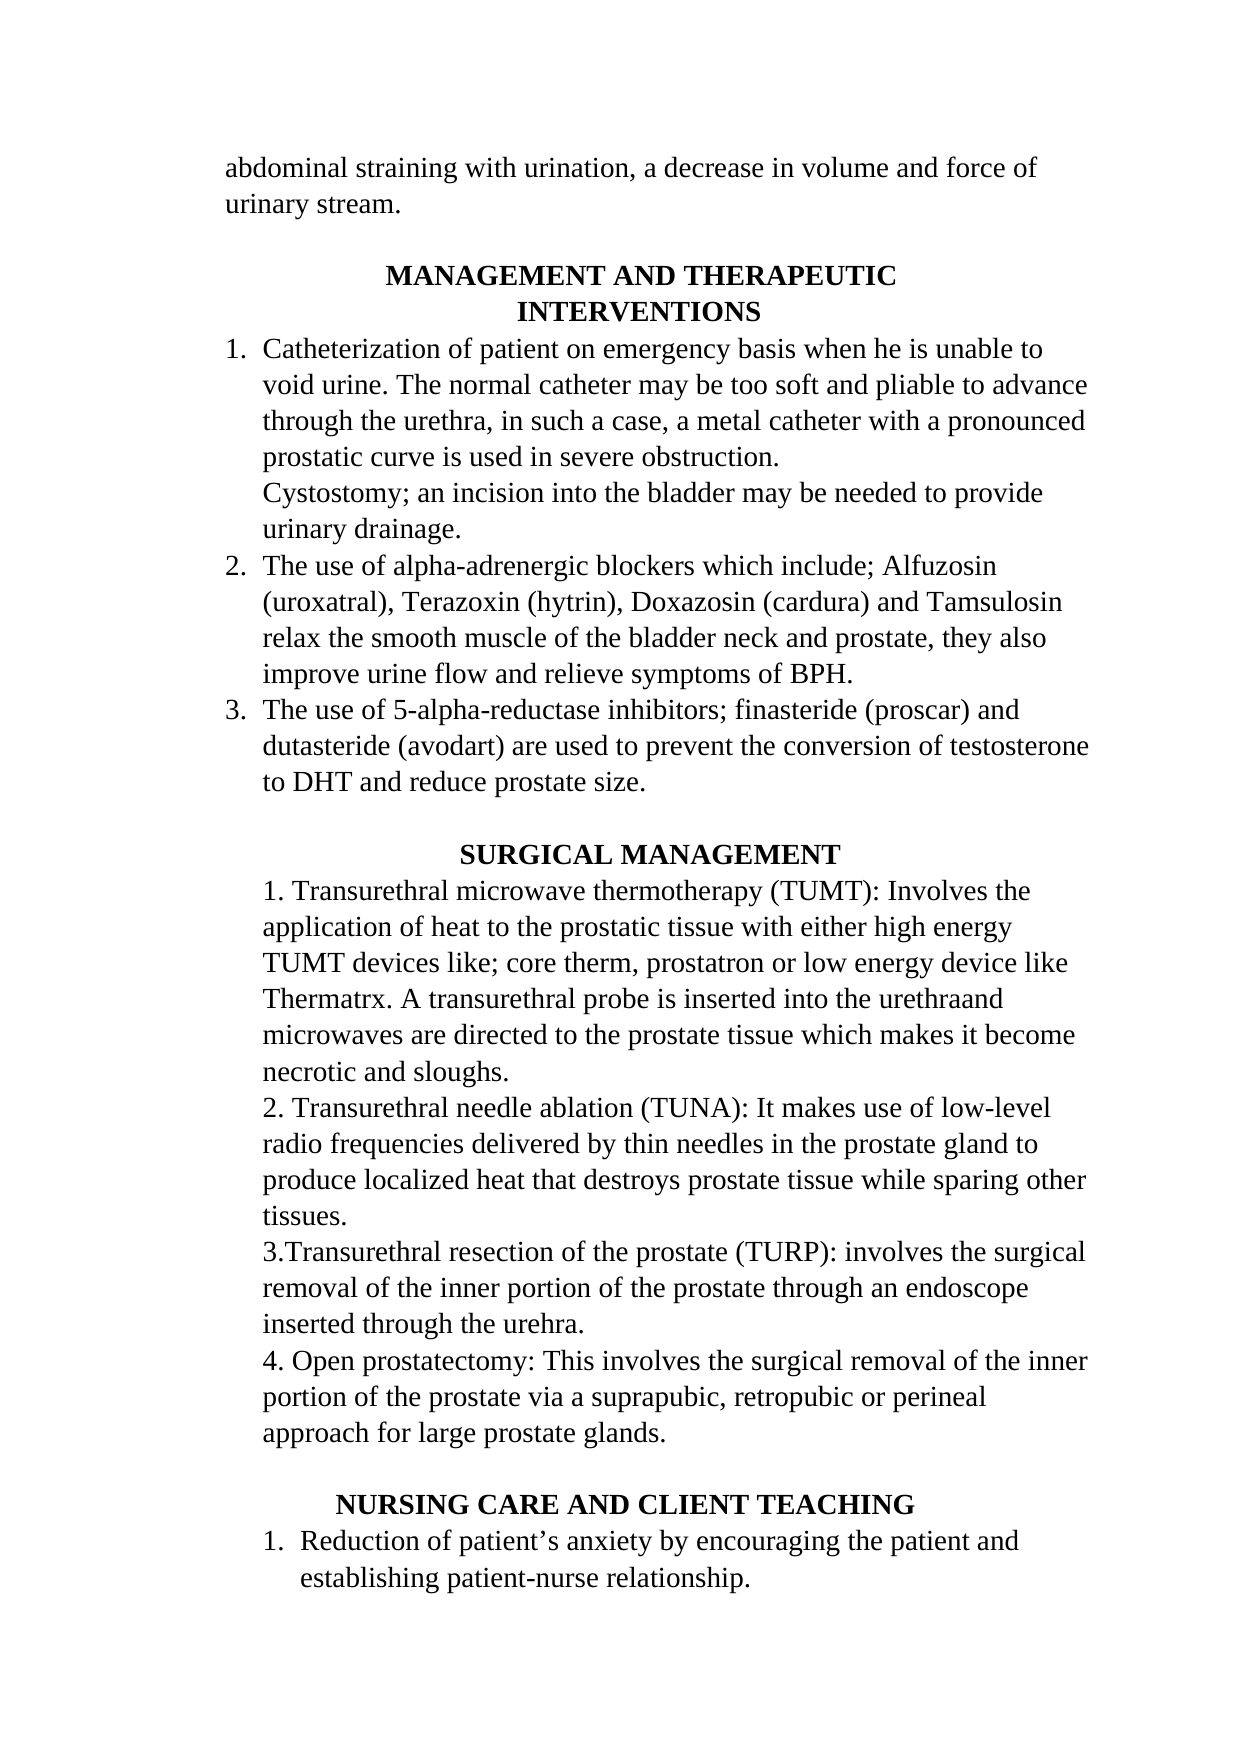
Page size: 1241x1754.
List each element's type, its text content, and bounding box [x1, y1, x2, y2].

list MANAGEMENT AND THERAPEUTIC [225, 258, 1090, 292]
list INTERVENTIONS [225, 294, 1090, 328]
list 4. Open prostatectomy: This involves the surgical removal of the inner portion of the prostate via a suprapubic, retropubic or perineal approach for large prostate glands. [262, 1343, 1090, 1449]
list SURGICAL MANAGEMENT 1. Transurethral microwave thermotherapy (TUMT): Involves the application of heat to the prostatic tissue with either high energy TUMT devices like; core therm, prostatron or low energy device like Thermatrx. A transurethral probe is inserted into the urethraand microwaves are directed to the prostate tissue which makes it become necrotic and sloughs. [262, 837, 1090, 1087]
list NURSING CARE AND CLIENT TEACHING [262, 1487, 1090, 1521]
list Reduction of patient’s anxiety by encouraging the patient and establishing patient-nurse relationship. [262, 1523, 1090, 1593]
list The use of alpha-adrenergic blockers which include; Alfuzosin (uroxatral), Terazoxin (hytrin), Doxazosin (cardura) and Tamsulosin relax the smooth muscle of the bladder neck and prostate, they also improve urine flow and relieve symptoms of BPH. [225, 548, 1090, 689]
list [225, 150, 1090, 220]
list Catheterization of patient on emergency basis when he is unable to void urine. The normal catheter may be too soft and pliable to advance through the urethra, in such a case, a metal catheter with a pronounced prostatic curve is used in severe obstruction. [225, 331, 1090, 473]
list 2. Transurethral needle ablation (TUNA): It makes use of low-level radio frequencies delivered by thin needles in the prostate gland to produce localized heat that destroys prostate tissue while sparing other tissues. [262, 1090, 1090, 1232]
list 3.Transurethral resection of the prostate (TURP): involves the surgical removal of the inner portion of the prostate through an endoscope inserted through the urehra. [262, 1234, 1090, 1340]
list Cystostomy; an incision into the bladder may be needed to provide urinary drainage. [262, 475, 1090, 545]
list The use of 5-alpha-reductase inhibitors; finasteride (proscar) and dutasteride (avodart) are used to prevent the conversion of testosterone to DHT and reduce prostate size. [225, 692, 1090, 798]
